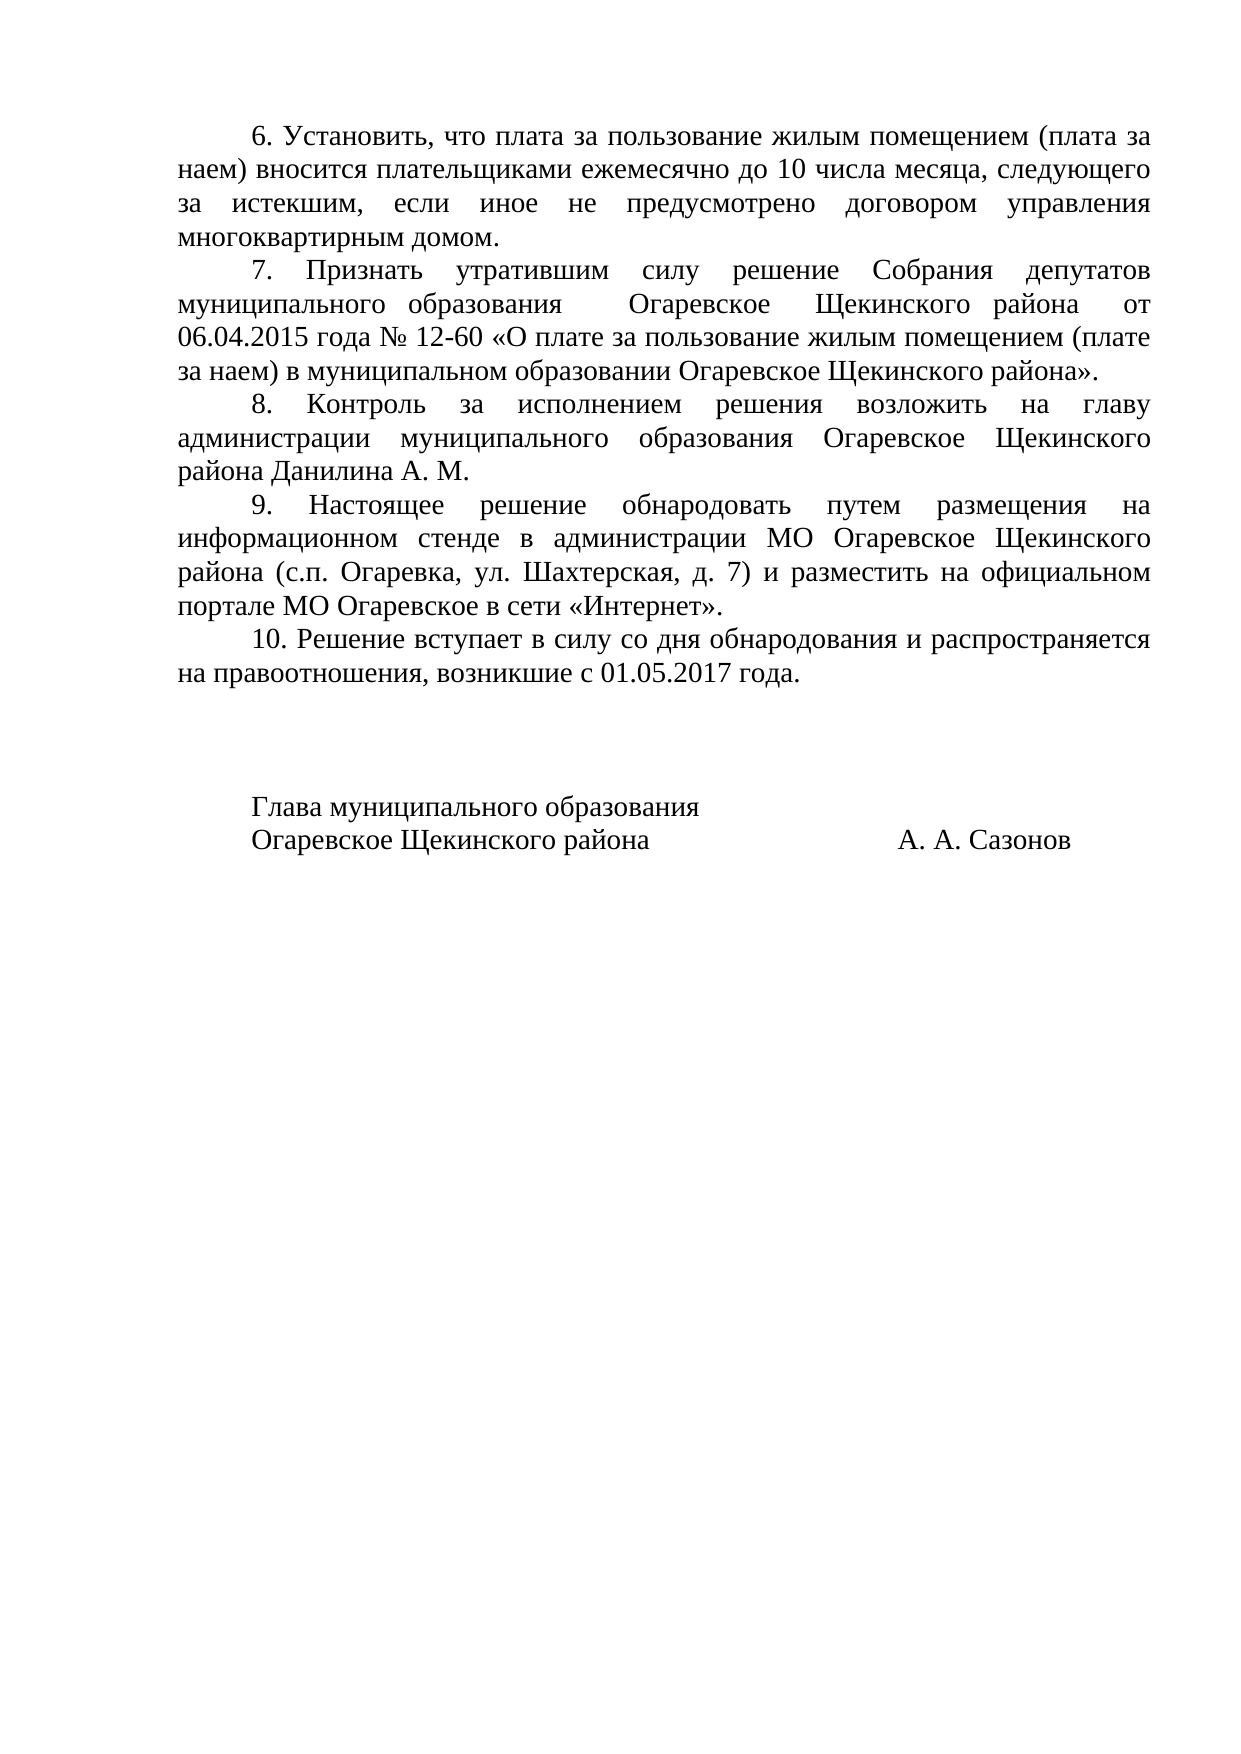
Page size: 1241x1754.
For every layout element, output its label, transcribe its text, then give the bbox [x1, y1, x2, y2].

text 7. Признать утратившим силу решение Собрания депутатов муниципального образования Огаревское Щекинского района от 06.04.2015 года № 12-60 «О плате за пользование жилым помещением (плате за наем) в муниципальном образовании Огаревское Щекинского района». [177, 252, 1152, 386]
text 8. Контроль за исполнением решения возложить на главу администрации муниципального образования Огаревское Щекинского района Данилина А. М. [177, 386, 1152, 487]
text 10. Решение вступает в силу со дня обнародования и распространяется на правоотношения, возникшие с 01.05.2017 года. [177, 621, 1152, 688]
text 6. Установить, что плата за пользование жилым помещением (плата за наем) вносится плательщиками ежемесячно до 10 числа месяца, следующего за истекшим, если иное не предусмотрено договором управления многоквартирным домом. [177, 118, 1152, 252]
text Глава муниципального образования [177, 789, 1152, 822]
text Огаревское Щекинского района А. А. Сазонов [177, 822, 1152, 856]
text 9. Настоящее решение обнародовать путем размещения на информационном стенде в администрации МО Огаревское Щекинского района (с.п. Огаревка, ул. Шахтерская, д. 7) и разместить на официальном портале МО Огаревское в сети «Интернет». [177, 487, 1152, 621]
